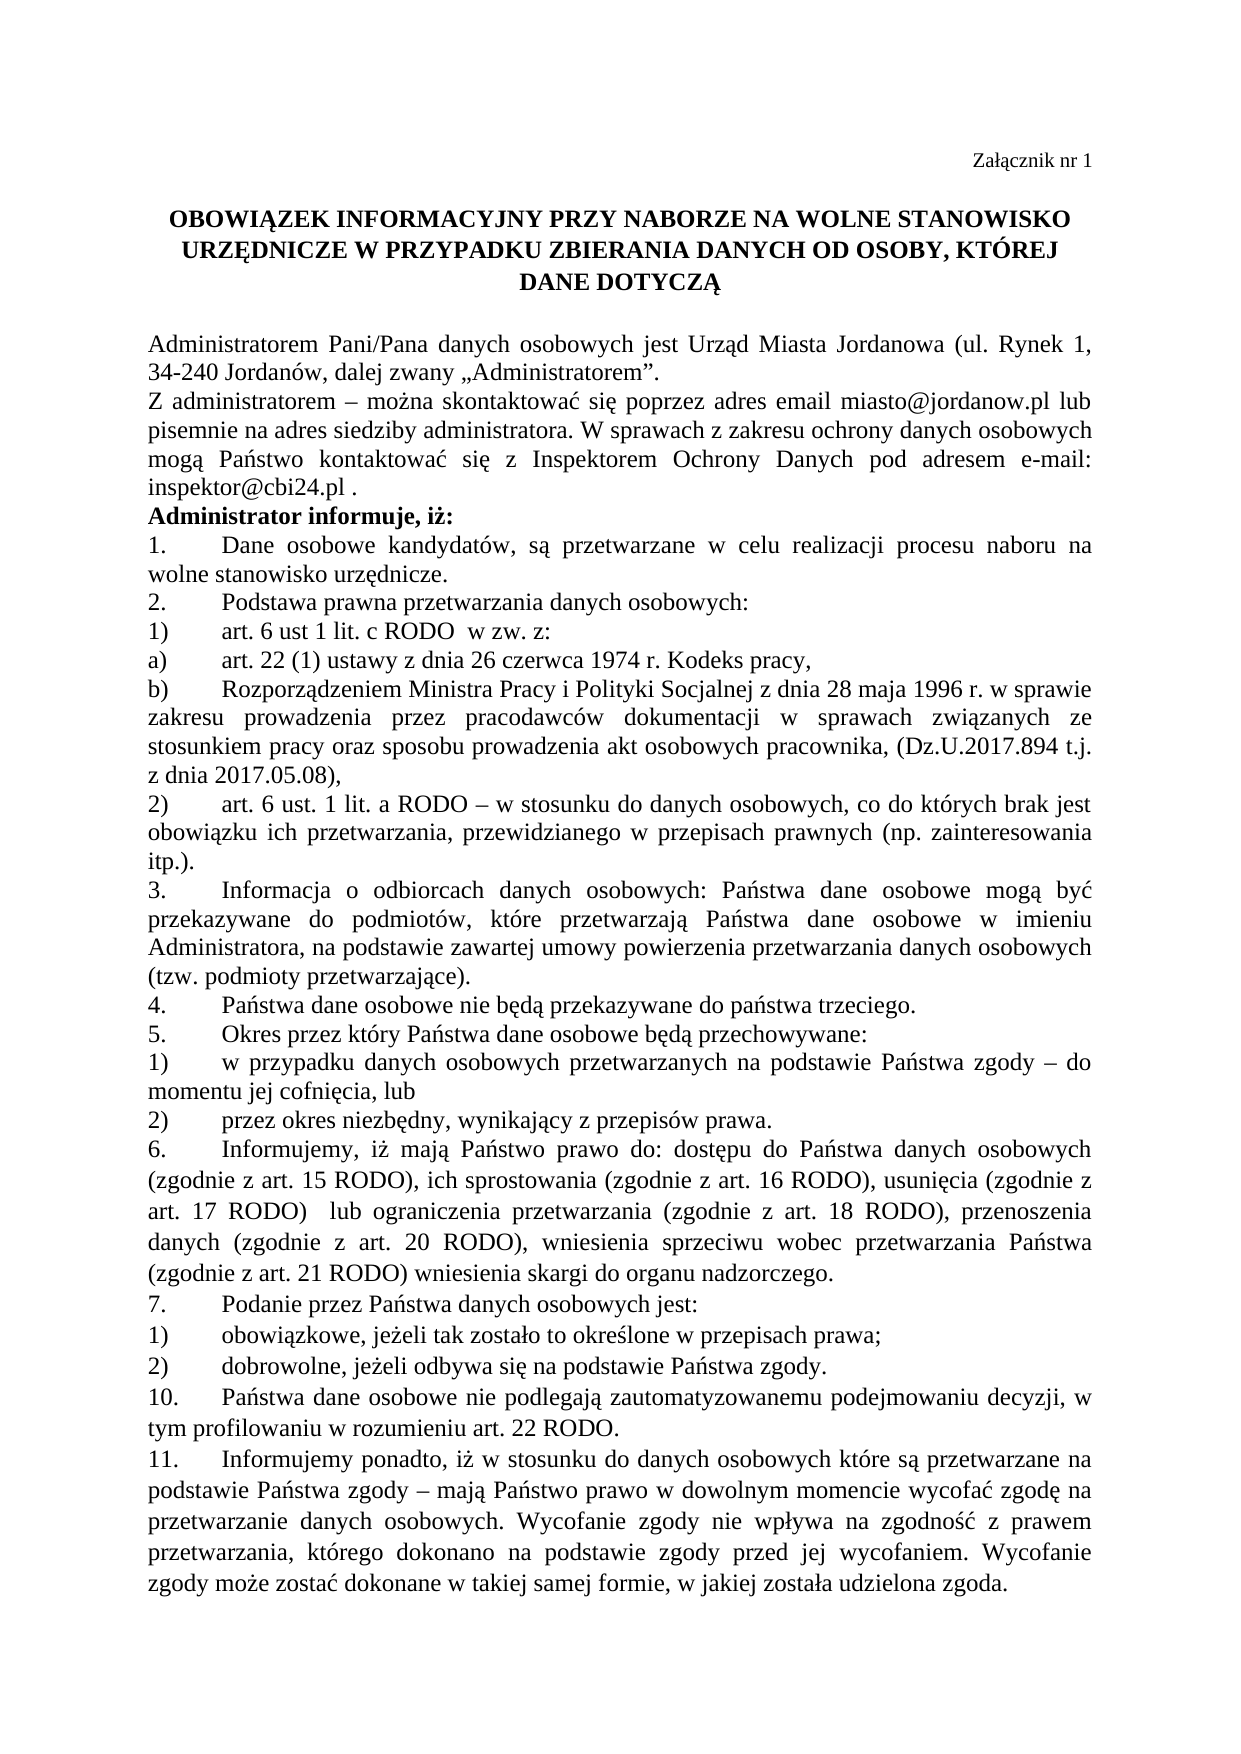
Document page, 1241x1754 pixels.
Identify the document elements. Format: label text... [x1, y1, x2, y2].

text 1) art. 6 ust 1 lit. c RODO w zw. z: [148, 616, 1093, 645]
text 2. Podstawa prawna przetwarzania danych osobowych: [148, 587, 1093, 616]
text OBOWIĄZEK INFORMACYJNY PRZY NABORZE NA WOLNE STANOWISKO URZĘDNICZE W PRZYPADKU ZBIERANIA DANYCH OD OSOBY, KTÓREJ DANE DOTYCZĄ [148, 204, 1093, 295]
text Administratorem Pani/Pana danych osobowych jest Urząd Miasta Jordanowa (ul. Rynek 1, 34-240 Jordanów, dalej zwany „Administratorem”. [148, 329, 1093, 386]
text 6. Informujemy, iż mają Państwo prawo do: dostępu do Państwa danych osobowych (zgodnie z art. 15 RODO), ich sprostowania (zgodnie z art. 16 RODO), usunięcia (zgodnie z art. 17 RODO) lub ograniczenia przetwarzania (zgodnie z art. 18 RODO), przenoszenia danych (zgodnie z art. 20 RODO), wniesienia sprzeciwu wobec przetwarzania Państwa (zgodnie z art. 21 RODO) wniesienia skargi do organu nadzorczego. [148, 1134, 1093, 1287]
text 1. Dane osobowe kandydatów, są przetwarzane w celu realizacji procesu naboru na wolne stanowisko urzędnicze. [148, 530, 1093, 587]
text 10. Państwa dane osobowe nie podlegają zautomatyzowanemu podejmowaniu decyzji, w tym profilowaniu w rozumieniu art. 22 RODO. [148, 1382, 1093, 1442]
text 7. Podanie przez Państwa danych osobowych jest: [148, 1289, 1093, 1318]
text Z administratorem – można skontaktować się poprzez adres email miasto@jordanow.pl lub pisemnie na adres siedziby administratora. W sprawach z zakresu ochrony danych osobowych mogą Państwo kontaktować się z Inspektorem Ochrony Danych pod adresem e-mail: inspektor@cbi24.pl . [148, 386, 1093, 501]
text 5. Okres przez który Państwa dane osobowe będą przechowywane: [148, 1019, 1093, 1047]
text a) art. 22 (1) ustawy z dnia 26 czerwca 1974 r. Kodeks pracy, [148, 645, 1093, 674]
text 1) w przypadku danych osobowych przetwarzanych na podstawie Państwa zgody – do momentu jej cofnięcia, lub [148, 1047, 1093, 1105]
text 2) dobrowolne, jeżeli odbywa się na podstawie Państwa zgody. [148, 1351, 1093, 1380]
text 2) art. 6 ust. 1 lit. a RODO – w stosunku do danych osobowych, co do których brak jest obowiązku ich przetwarzania, przewidzianego w przepisach prawnych (np. zainteresowania itp.). [148, 789, 1093, 875]
text 2) przez okres niezbędny, wynikający z przepisów prawa. [148, 1105, 1093, 1134]
text b) Rozporządzeniem Ministra Pracy i Polityki Socjalnej z dnia 28 maja 1996 r. w sprawie zakresu prowadzenia przez pracodawców dokumentacji w sprawach związanych ze stosunkiem pracy oraz sposobu prowadzenia akt osobowych pracownika, (Dz.U.2017.894 t.j. z dnia 2017.05.08), [148, 674, 1093, 789]
text 4. Państwa dane osobowe nie będą przekazywane do państwa trzeciego. [148, 990, 1093, 1019]
text 1) obowiązkowe, jeżeli tak zostało to określone w przepisach prawa; [148, 1320, 1093, 1349]
text Załącznik nr 1 [148, 148, 1093, 172]
text 11. Informujemy ponadto, iż w stosunku do danych osobowych które są przetwarzane na podstawie Państwa zgody – mają Państwo prawo w dowolnym momencie wycofać zgodę na przetwarzanie danych osobowych. Wycofanie zgody nie wpływa na zgodność z prawem przetwarzania, którego dokonano na podstawie zgody przed jej wycofaniem. Wycofanie zgody może zostać dokonane w takiej samej formie, w jakiej została udzielona zgoda. [148, 1444, 1093, 1597]
text Administrator informuje, iż: [148, 501, 1093, 530]
text 3. Informacja o odbiorcach danych osobowych: Państwa dane osobowe mogą być przekazywane do podmiotów, które przetwarzają Państwa dane osobowe w imieniu Administratora, na podstawie zawartej umowy powierzenia przetwarzania danych osobowych (tzw. podmioty przetwarzające). [148, 875, 1093, 990]
